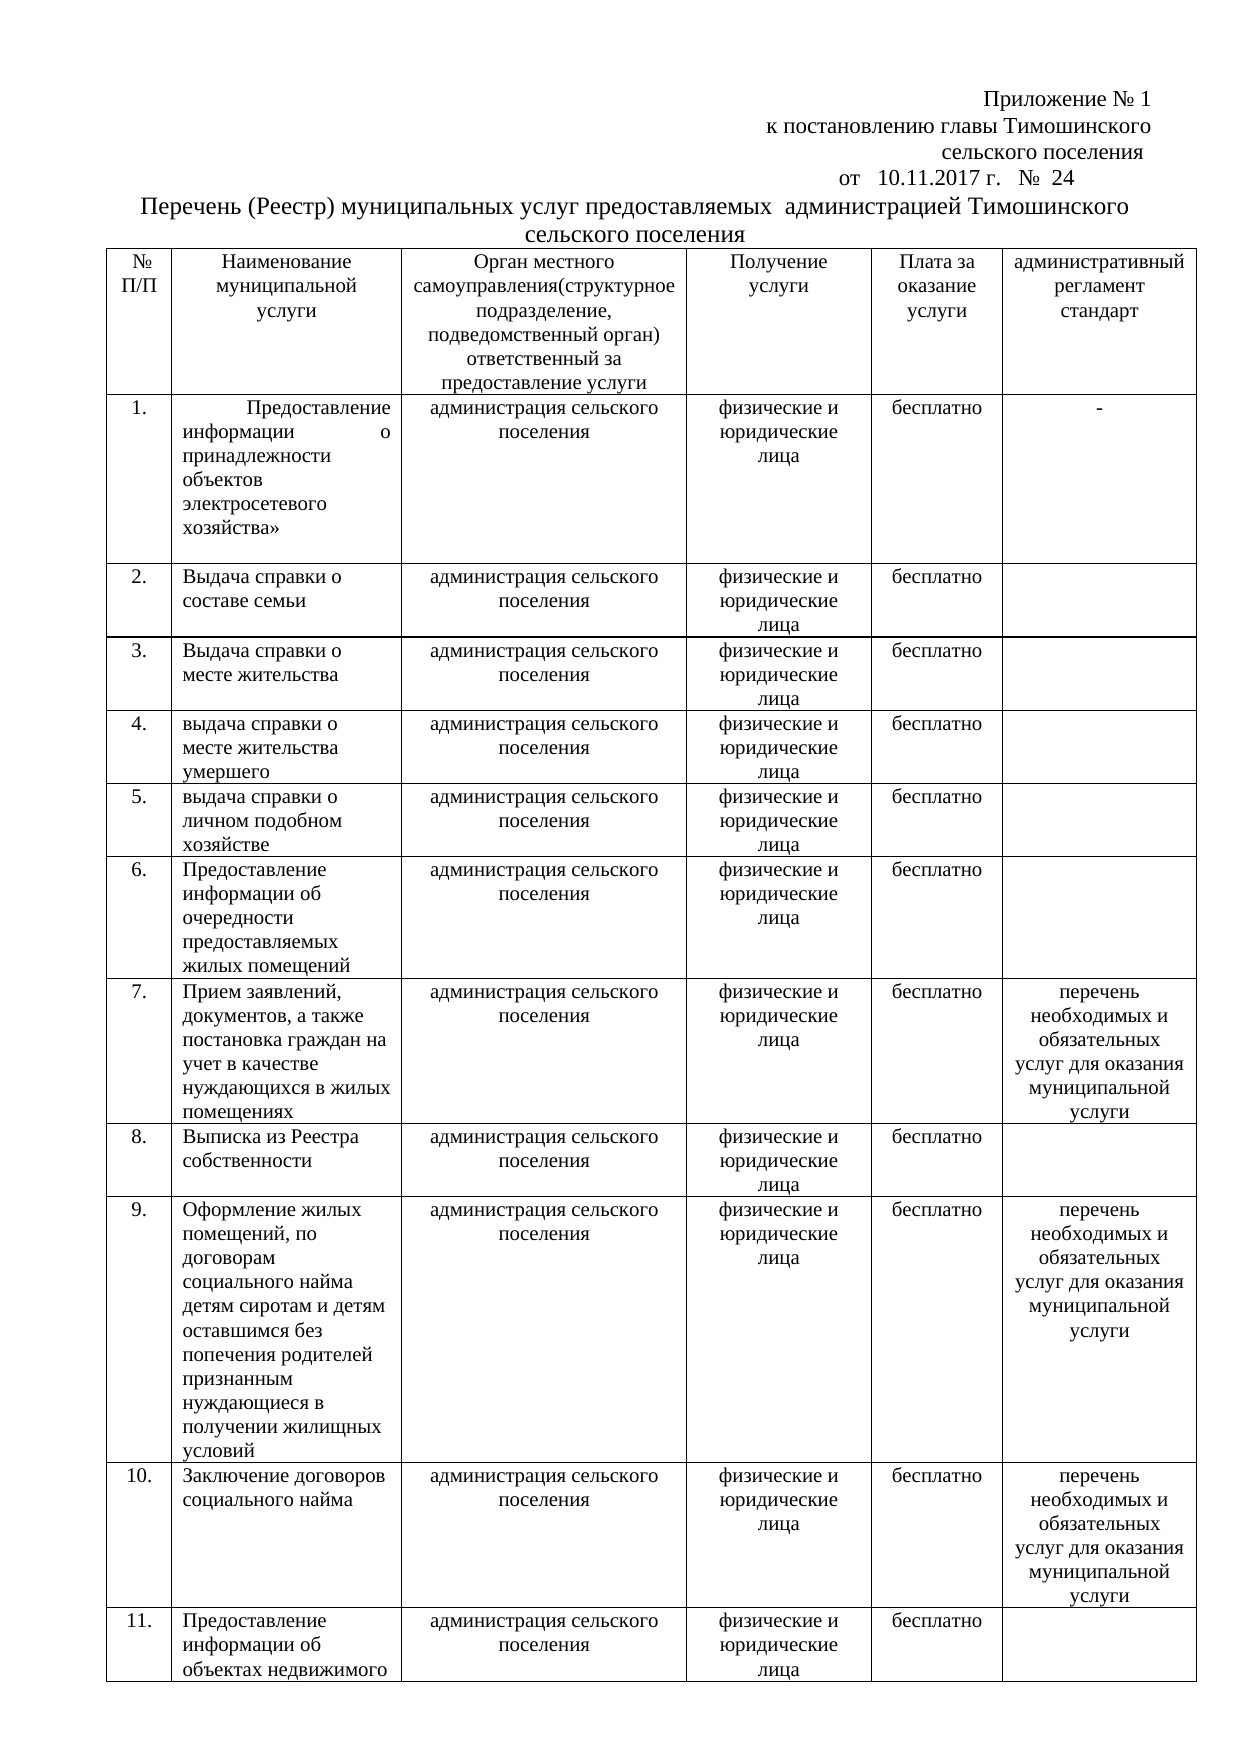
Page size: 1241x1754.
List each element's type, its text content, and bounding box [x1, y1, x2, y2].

table_cell администрация сельского поселения [402, 979, 686, 1123]
table_cell бесплатно [872, 1463, 1002, 1607]
table_cell физические и юридические лица [687, 638, 871, 710]
table_cell администрация сельского поселения [402, 857, 686, 977]
text к постановлению главы Тимошинского [118, 112, 1152, 138]
table_cell бесплатно [872, 564, 1002, 636]
table_cell перечень необходимых и обязательных услуг для оказания муниципальной услуги [1003, 1463, 1196, 1607]
table_cell выдача справки о месте жительства умершего [172, 711, 401, 783]
table_cell [1003, 1124, 1196, 1196]
table_cell физические и юридические лица [687, 784, 871, 856]
table_cell [1003, 857, 1196, 977]
table_cell бесплатно [872, 395, 1002, 563]
table_cell [1003, 564, 1196, 636]
table_cell [1003, 638, 1196, 710]
table_header Орган местного самоуправления(структурное подразделение, подведомственный орган) ответственный за предоставление услуги [402, 249, 686, 394]
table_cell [402, 1608, 686, 1681]
table_cell физические и юридические лица [687, 979, 871, 1123]
text Приложение № 1 [118, 85, 1152, 112]
table_cell Прием заявлений, документов, а также постановка граждан на учет в качестве нуждающихся в жилых помещениях [172, 979, 401, 1123]
table_cell перечень необходимых и обязательных услуг для оказания муниципальной услуги [1003, 979, 1196, 1123]
table_cell 8. [107, 1124, 171, 1196]
table_cell 4. [107, 711, 171, 783]
table_cell физические и юридические лица [687, 857, 871, 977]
table_cell администрация сельского поселения [402, 784, 686, 856]
table_cell выдача справки о личном подобном хозяйстве [172, 784, 401, 856]
table_cell бесплатно [872, 1197, 1002, 1462]
table_cell физические и юридические лица [687, 1124, 871, 1196]
table_cell Выдача справки о составе семьи [172, 564, 401, 636]
table_cell администрация сельского поселения [402, 564, 686, 636]
text от 10.11.2017 г. № 24 [118, 164, 1152, 191]
table_cell Предоставление информации об очередности предоставляемых жилых помещений [172, 857, 401, 977]
table_cell [1003, 784, 1196, 856]
text сельского поселения [118, 138, 1152, 164]
table_cell Заключение договоров социального найма [172, 1463, 401, 1607]
table_cell бесплатно [872, 857, 1002, 977]
table_cell 10. [107, 1463, 171, 1607]
table_header Плата за оказание услуги [872, 249, 1002, 394]
table_cell администрация сельского поселения [402, 395, 686, 563]
table_cell физические и юридические лица [687, 1463, 871, 1607]
table_cell физические и юридические лица [687, 711, 871, 783]
table_cell бесплатно [872, 1124, 1002, 1196]
table_cell 6. [107, 857, 171, 977]
table_cell бесплатно [872, 1608, 1002, 1681]
table_cell [1003, 1608, 1196, 1681]
table_cell администрация сельского поселения [402, 1124, 686, 1196]
table_header Наименование муниципальной услуги [172, 249, 401, 394]
table_header административный регламент стандарт [1003, 249, 1196, 394]
table_cell 7. [107, 979, 171, 1123]
table_cell бесплатно [872, 784, 1002, 856]
table_cell бесплатно [872, 638, 1002, 710]
table_cell Выписка из Реестра собственности [172, 1124, 401, 1196]
table_cell Выдача справки о месте жительства [172, 638, 401, 710]
text Перечень (Реестр) муниципальных услуг предоставляемых администрацией Тимошинского сельского поселения [118, 191, 1152, 248]
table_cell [687, 1608, 871, 1681]
table_cell бесплатно [872, 979, 1002, 1123]
table_cell физические и юридические лица [687, 1197, 871, 1462]
table_header № П/П [107, 249, 171, 394]
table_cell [172, 1608, 401, 1681]
table_cell 11. [107, 1608, 171, 1681]
table_cell 1. [107, 395, 171, 563]
table_cell 3. [107, 638, 171, 710]
table_cell администрация сельского поселения [402, 1463, 686, 1607]
table_cell [1003, 711, 1196, 783]
table_cell 2. [107, 564, 171, 636]
table_cell 5. [107, 784, 171, 856]
table_cell бесплатно [872, 711, 1002, 783]
table_cell физические и юридические лица [687, 564, 871, 636]
table_header Получение услуги [687, 249, 871, 394]
table_cell администрация сельского поселения [402, 638, 686, 710]
table_cell Предоставление информации о принадлежности объектов электросетевого хозяйства» [172, 395, 401, 563]
table_cell перечень необходимых и обязательных услуг для оказания муниципальной услуги [1003, 1197, 1196, 1462]
table_cell 9. [107, 1197, 171, 1462]
table_cell администрация сельского поселения [402, 1197, 686, 1462]
table_cell физические и юридические лица [687, 395, 871, 563]
table_cell администрация сельского поселения [402, 711, 686, 783]
table_cell Оформление жилых помещений, по договорам социального найма детям сиротам и детям оставшимся без попечения родителей признанным нуждающиеся в получении жилищных условий [172, 1197, 401, 1462]
table_cell - [1003, 395, 1196, 563]
